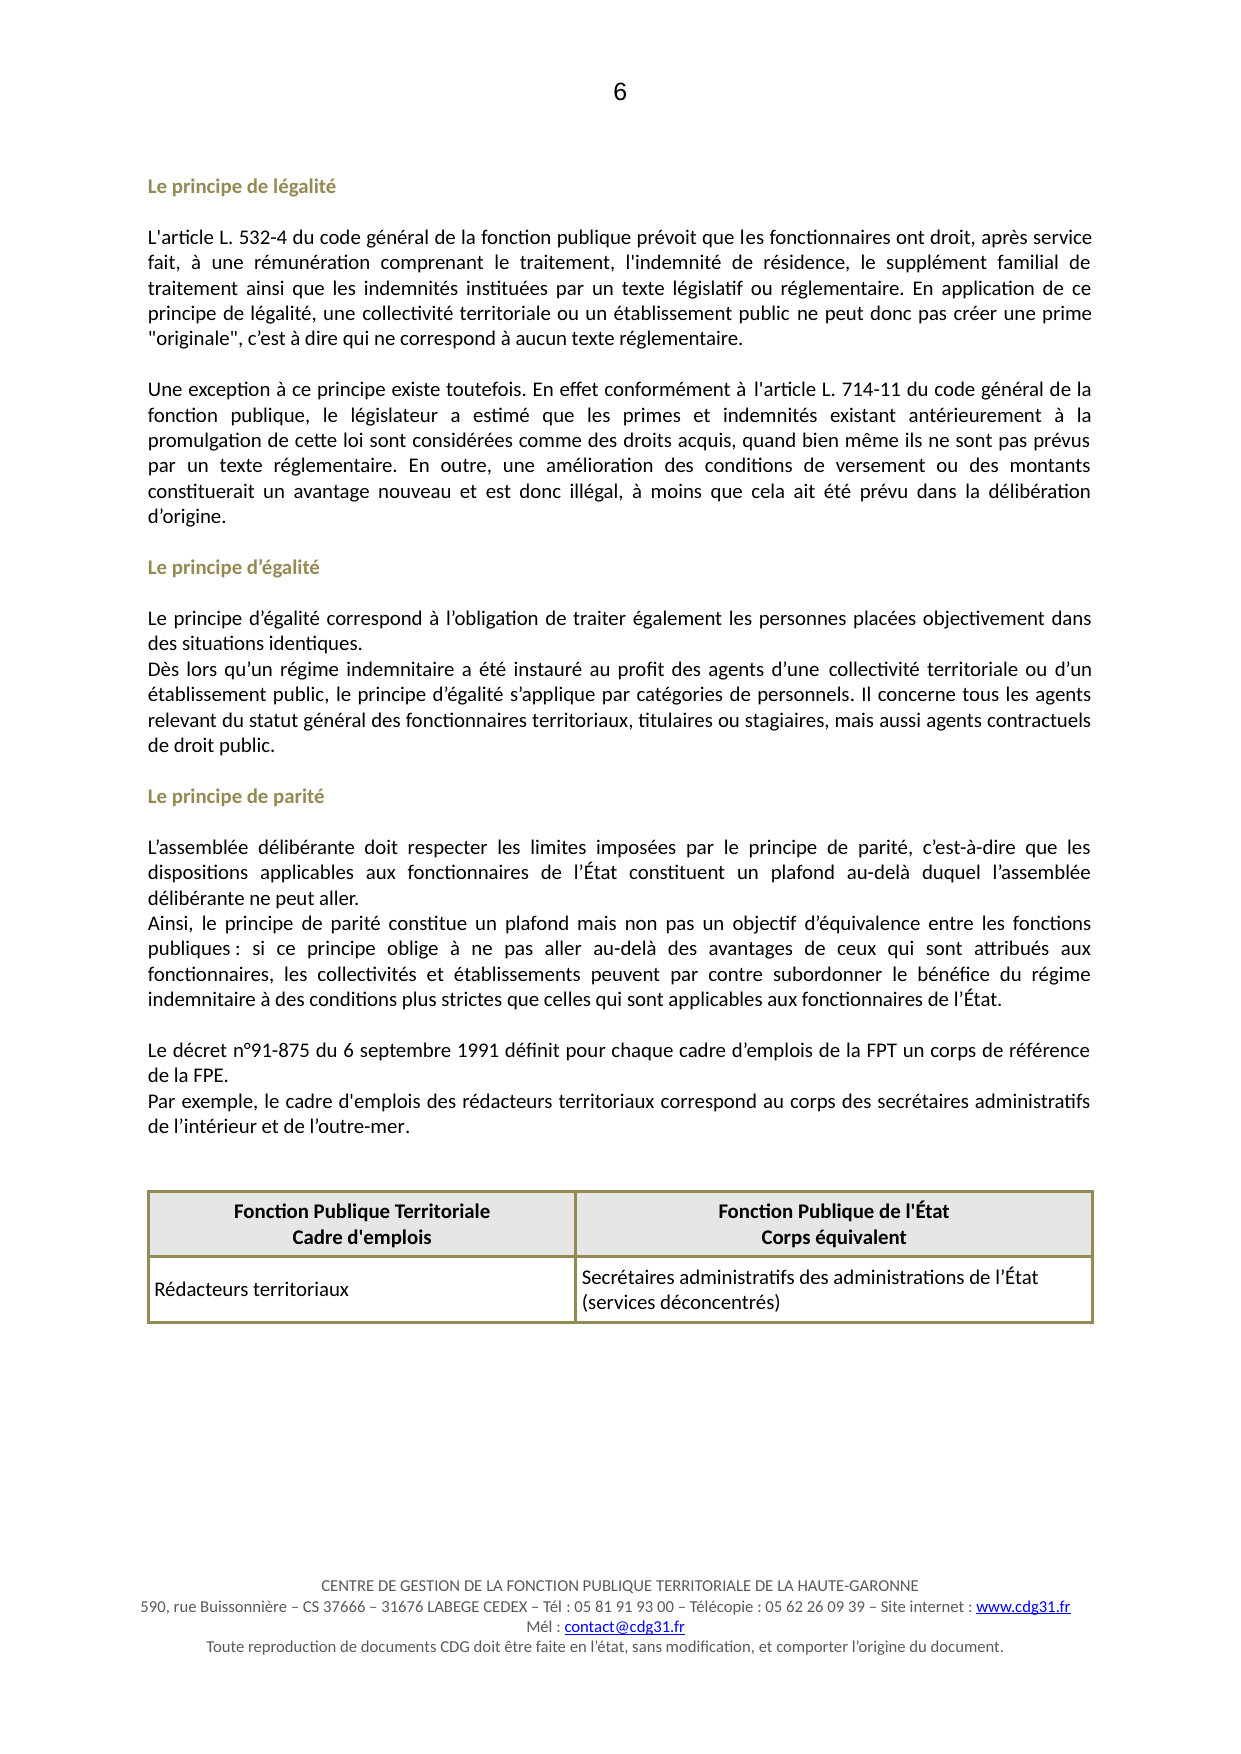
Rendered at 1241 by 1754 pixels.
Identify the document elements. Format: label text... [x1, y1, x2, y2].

text Le décret n°91-875 du 6 septembre 1991 définit pour chaque cadre d’emplois de la FPT un corps de référence de la FPE. [148, 1037, 1093, 1088]
table_header Fonction Publique Territoriale Cadre d'emplois [150, 1193, 574, 1255]
subtitle Le principe d’égalité [148, 554, 1093, 580]
text L’assemblée délibérante doit respecter les limites imposées par le principe de parité, c’est-à-dire que les dispositions applicables aux fonctionnaires de l’État constituent un plafond au-delà duquel l’assemblée délibérante ne peut aller. [148, 834, 1093, 910]
table_cell Rédacteurs territoriaux [150, 1258, 574, 1321]
text Dès lors qu’un régime indemnitaire a été instauré au profit des agents d’une collectivité territoriale ou d’un établissement public, le principe d’égalité s’applique par catégories de personnels. Il concerne tous les agents relevant du statut général des fonctionnaires territoriaux, titulaires ou stagiaires, mais aussi agents contractuels de droit public. [148, 656, 1093, 758]
table_cell Secrétaires administratifs des administrations de l’État (services déconcentrés) [577, 1258, 1091, 1321]
text Ainsi, le principe de parité constitue un plafond mais non pas un objectif d’équivalence entre les fonctions publiques : si ce principe oblige à ne pas aller au-delà des avantages de ceux qui sont attribués aux fonctionnaires, les collectivités et établissements peuvent par contre subordonner le bénéfice du régime indemnitaire à des conditions plus strictes que celles qui sont applicables aux fonctionnaires de l’État. [148, 910, 1093, 1012]
text L'article L. 532-4 du code général de la fonction publique prévoit que les fonctionnaires ont droit, après service fait, à une rémunération comprenant le traitement, l'indemnité de résidence, le supplément familial de traitement ainsi que les indemnités instituées par un texte législatif ou réglementaire. En application de ce principe de légalité, une collectivité territoriale ou un établissement public ne peut donc pas créer une prime "originale", c’est à dire qui ne correspond à aucun texte réglementaire. [148, 224, 1093, 351]
text Une exception à ce principe existe toutefois. En effet conformément à l'article L. 714-11 du code général de la fonction publique, le législateur a estimé que les primes et indemnités existant antérieurement à la promulgation de cette loi sont considérées comme des droits acquis, quand bien même ils ne sont pas prévus par un texte réglementaire. En outre, une amélioration des conditions de versement ou des montants constituerait un avantage nouveau et est donc illégal, à moins que cela ait été prévu dans la délibération d’origine. [148, 376, 1093, 529]
text Le principe d’égalité correspond à l’obligation de traiter également les personnes placées objectivement dans des situations identiques. [148, 605, 1093, 656]
subtitle Le principe de légalité [148, 173, 1093, 198]
subtitle Le principe de parité [148, 783, 1093, 808]
text Par exemple, le cadre d'emplois des rédacteurs territoriaux correspond au corps des secrétaires administratifs de l’intérieur et de l’outre-mer. [148, 1088, 1093, 1139]
table_header Fonction Publique de l'État Corps équivalent [577, 1193, 1091, 1255]
